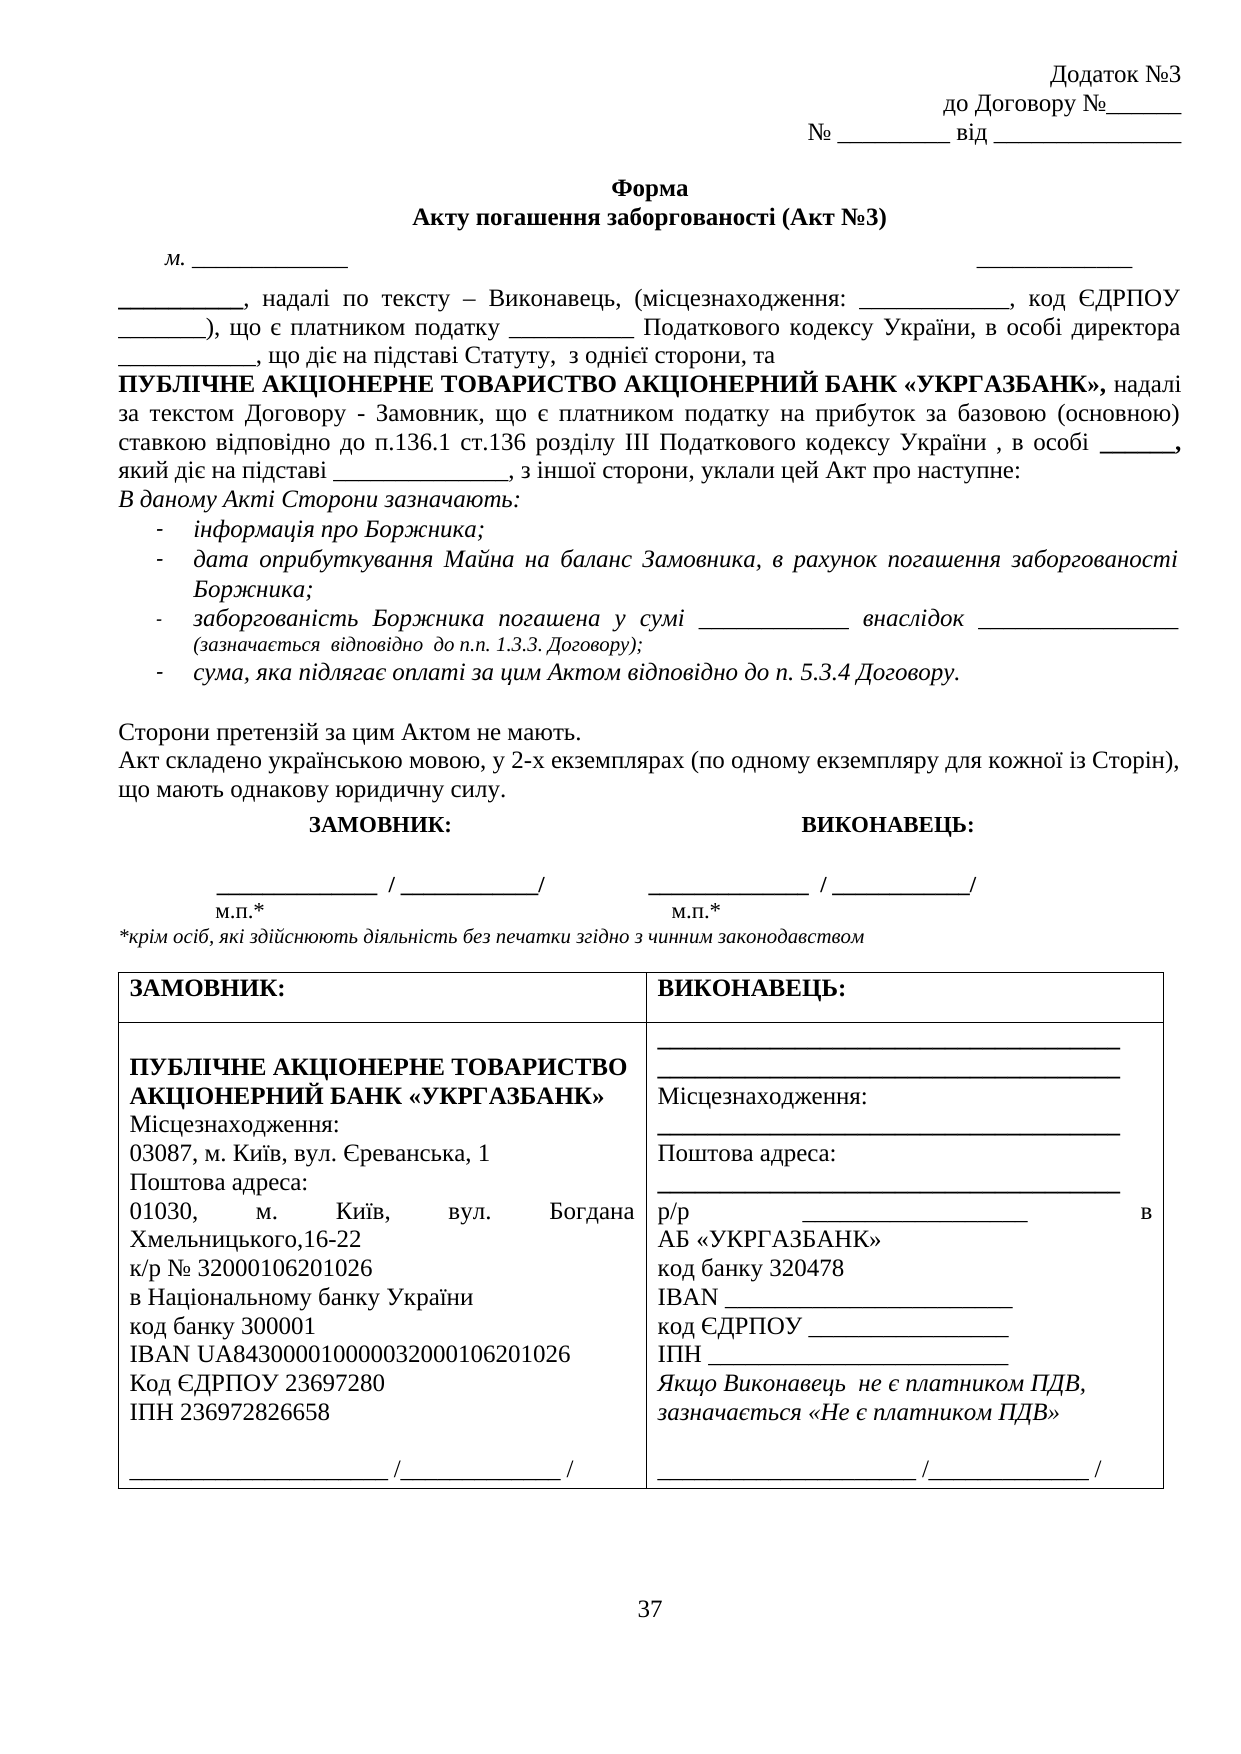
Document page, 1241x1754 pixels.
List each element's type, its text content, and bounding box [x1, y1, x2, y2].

list дата оприбуткування Майна на баланс Замовника, в рахунок погашення заборгованості Боржника; [156, 543, 1181, 603]
text Додаток №3 [118, 59, 1181, 88]
text __________, надалі по тексту – Виконавець, (місцезнаходження: ____________, код ЄДРПОУ _______), що є платником податку __________ Податкового кодексу України, в особі директора ___________, що діє на підставі Статуту, з однієї сторони, та [118, 283, 1181, 369]
text Акту погашення заборгованості (Акт №3) [118, 202, 1181, 230]
table_header ЗАМОВНИК: [119, 973, 646, 1022]
text В даному Акті Сторони зазначають: [118, 484, 1181, 513]
table_header _____________ [629, 243, 1146, 283]
list інформація про Боржника; [156, 513, 1181, 543]
text ПУБЛІЧНЕ АКЦІОНЕРНЕ ТОВАРИСТВО АКЦІОНЕРНИЙ БАНК «УКРГАЗБАНК», надалі за текстом Договору - Замовник, що є платником податку на прибуток за базовою (основною) ставкою відповідно до п.136.1 ст.136 розділу ІІІ Податкового кодексу України , в особі ______, який діє на підставі ______________, з іншої сторони, уклали цей Акт про наступне: [118, 369, 1181, 484]
table_cell _____________________________________ _____________________________________ Місцезнаходження: _____________________________________ Поштова адреса: _____________________________________ р/р __________________ в АБ «УКРГАЗБАНК» код банку 320478 IBAN _______________________ код ЄДРПОУ ________________ ІПН ________________________ Якщо Виконавець не є платником ПДВ, зазначається «Не є платником ПДВ» _____________________ /_____________ / [647, 1023, 1163, 1488]
text Сторони претензій за цим Актом не мають. [118, 717, 1181, 745]
table_header ВИКОНАВЕЦЬ: [631, 803, 1144, 845]
table_cell ПУБЛІЧНЕ АКЦІОНЕРНЕ ТОВАРИСТВО АКЦІОНЕРНИЙ БАНК «УКРГАЗБАНК» Місцезнаходження: 03087, м. Київ, вул. Єреванська, 1 Поштова адреса: 01030, м. Київ, вул. Богдана Хмельницького,16-22 к/р № 32000106201026 в Національному банку України код банку 300001 IBAN UA843000010000032000106201026 Код ЄДРПОУ 23697280 ІПН 236972826658 _____________________ /_____________ / [119, 1023, 646, 1488]
table_header м. _____________ [154, 243, 629, 283]
table_header ЗАМОВНИК: [129, 803, 631, 845]
table_cell ______________ / ____________/ м.п.* [631, 845, 1144, 924]
text Форма [118, 173, 1181, 202]
list сума, яка підлягає оплаті за цим Актом відповідно до п. 5.3.4 Договору. [156, 656, 1181, 686]
text *крім осіб, які здійснюють діяльність без печатки згідно з чинним законодавством [118, 924, 1181, 948]
table_cell ______________ / ____________/ м.п.* [129, 845, 631, 924]
table_header ВИКОНАВЕЦЬ: [647, 973, 1163, 1022]
text № _________ від _______________ [118, 117, 1181, 145]
list заборгованість Боржника погашена у сумі ____________ внаслідок ________________ (зазначається відповідно до п.п. 1.3.3. Договору); [156, 603, 1181, 656]
text до Договору №______ [118, 88, 1181, 117]
text Акт складено українською мовою, у 2-х екземплярах (по одному екземпляру для кожної із Сторін), що мають однакову юридичну силу. [118, 745, 1181, 803]
